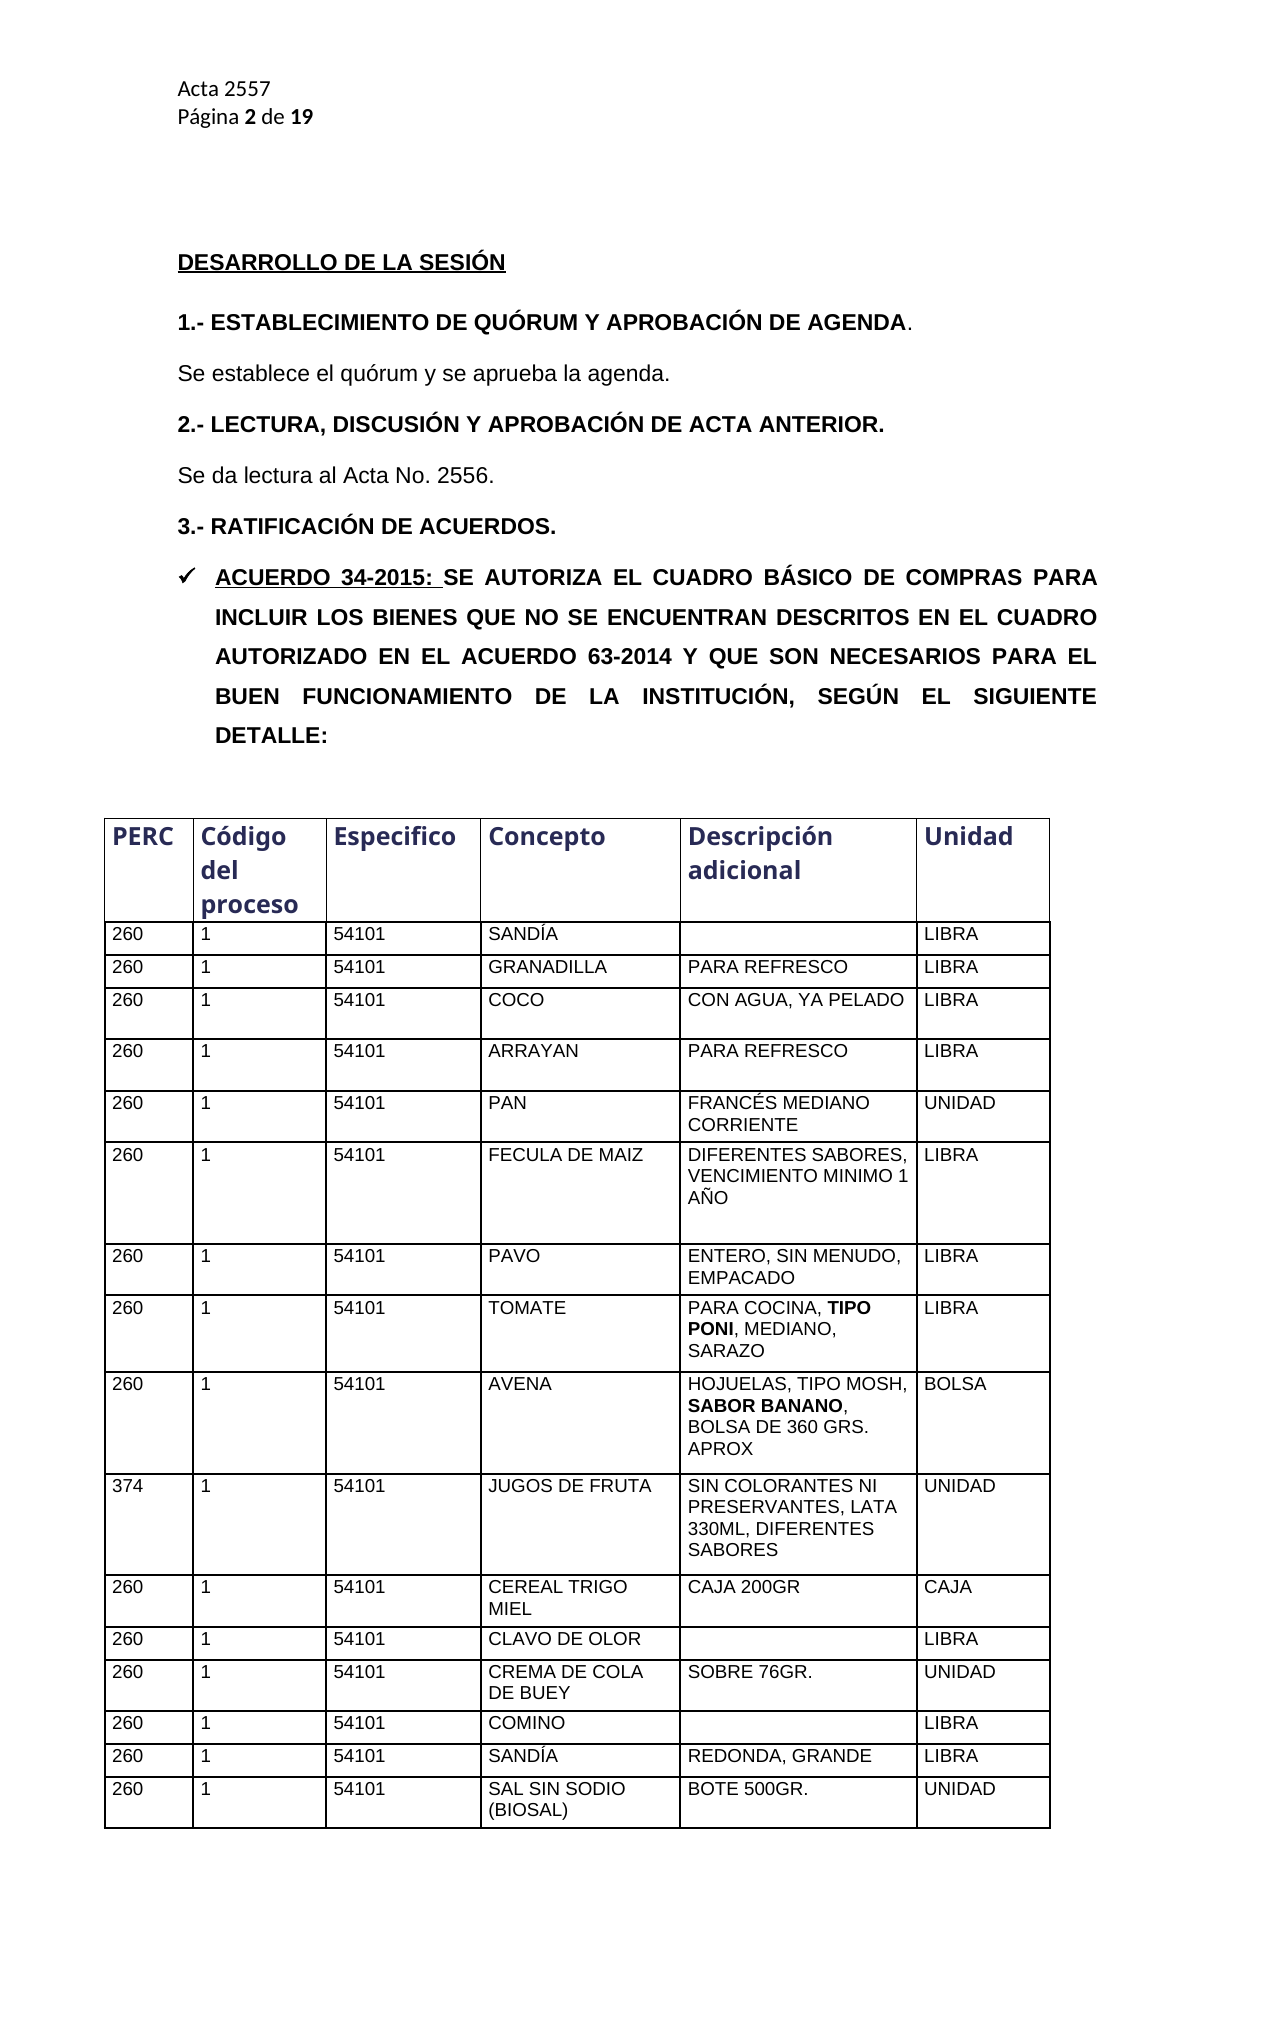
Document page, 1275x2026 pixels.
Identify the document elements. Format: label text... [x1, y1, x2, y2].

table_cell 1 [194, 1092, 325, 1141]
table_cell 1 [194, 1245, 325, 1294]
table_cell 54101 [327, 1040, 480, 1090]
table_cell 1 [194, 1373, 325, 1472]
table_cell FECULA DE MAIZ [482, 1143, 679, 1243]
table_cell 54101 [327, 1576, 480, 1626]
table_cell 260 [106, 989, 192, 1038]
table_cell FRANCÉS MEDIANO CORRIENTE [681, 1092, 916, 1141]
table_cell 54101 [327, 1712, 480, 1743]
table_cell 1 [194, 1712, 325, 1743]
table_cell REDONDA, GRANDE [681, 1745, 916, 1776]
table_header Unidad [917, 819, 1049, 921]
table_cell CAJA 200GR [681, 1576, 916, 1626]
table_cell 54101 [327, 989, 480, 1038]
table_cell 1 [194, 956, 325, 987]
table_header Especifico [327, 819, 480, 921]
table_cell 1 [194, 1661, 325, 1710]
table_header PERC [105, 819, 193, 921]
table_cell 260 [106, 1576, 192, 1626]
text 2.- LECTURA, DISCUSIÓN Y APROBACIÓN DE ACTA ANTERIOR. [177, 411, 1098, 437]
table_cell LIBRA [918, 989, 1049, 1038]
table_cell 54101 [327, 923, 480, 954]
table_cell 54101 [327, 1745, 480, 1776]
table_cell CREMA DE COLA DE BUEY [482, 1661, 679, 1710]
table_cell 1 [194, 1778, 325, 1827]
table_cell 54101 [327, 1628, 480, 1658]
table_cell 260 [106, 1712, 192, 1743]
table_cell DIFERENTES SABORES, VENCIMIENTO MINIMO 1 AÑO [681, 1143, 916, 1243]
table_cell 1 [194, 1475, 325, 1574]
text 3.- RATIFICACIÓN DE ACUERDOS. [177, 513, 1098, 539]
table_cell 1 [194, 1296, 325, 1371]
table_cell 1 [194, 1576, 325, 1626]
table_cell UNIDAD [918, 1475, 1049, 1574]
table_header Código del proceso [194, 819, 326, 921]
table_cell LIBRA [918, 956, 1049, 987]
table_cell 260 [106, 1661, 192, 1710]
table_cell 54101 [327, 1661, 480, 1710]
table_cell CAJA [918, 1576, 1049, 1626]
table_cell [681, 923, 916, 954]
table_cell ENTERO, SIN MENUDO, EMPACADO [681, 1245, 916, 1294]
table_cell SOBRE 76GR. [681, 1661, 916, 1710]
text DESARROLLO DE LA SESIÓN [177, 248, 1098, 275]
table_cell 260 [106, 1296, 192, 1371]
table_cell 260 [106, 1245, 192, 1294]
table_cell CEREAL TRIGO MIEL [482, 1576, 679, 1626]
table_cell 54101 [327, 1373, 480, 1472]
table_cell 1 [194, 1745, 325, 1776]
table_cell JUGOS DE FRUTA [482, 1475, 679, 1574]
table_cell 1 [194, 923, 325, 954]
table_cell BOLSA [918, 1373, 1049, 1472]
table_cell LIBRA [918, 1628, 1049, 1658]
table_cell 1 [194, 1040, 325, 1090]
text Se da lectura al Acta No. 2556. [177, 462, 1098, 488]
table_cell 260 [106, 1373, 192, 1472]
table_cell 54101 [327, 1475, 480, 1574]
table_cell 1 [194, 989, 325, 1038]
table_cell COMINO [482, 1712, 679, 1743]
table_cell 54101 [327, 956, 480, 987]
table_cell GRANADILLA [482, 956, 679, 987]
table_cell 54101 [327, 1778, 480, 1827]
table_cell LIBRA [918, 1143, 1049, 1243]
table_cell [681, 1628, 916, 1658]
table_cell LIBRA [918, 1040, 1049, 1090]
table_cell 54101 [327, 1143, 480, 1243]
table_cell [681, 1712, 916, 1743]
table_cell UNIDAD [918, 1661, 1049, 1710]
table_cell HOJUELAS, TIPO MOSH, SABOR BANANO, BOLSA DE 360 GRS. APROX [681, 1373, 916, 1472]
table_header Concepto [481, 819, 680, 921]
table_cell SANDÍA [482, 1745, 679, 1776]
table_cell 1 [194, 1628, 325, 1658]
table_cell PARA REFRESCO [681, 1040, 916, 1090]
table_cell 260 [106, 923, 192, 954]
table_cell LIBRA [918, 1296, 1049, 1371]
table_cell 1 [194, 1143, 325, 1243]
table_cell 260 [106, 1778, 192, 1827]
table_cell SAL SIN SODIO (BIOSAL) [482, 1778, 679, 1827]
table_cell LIBRA [918, 1745, 1049, 1776]
table_cell LIBRA [918, 923, 1049, 954]
text Se establece el quórum y se aprueba la agenda. [177, 360, 1098, 386]
table_cell UNIDAD [918, 1778, 1049, 1827]
table_cell PAN [482, 1092, 679, 1141]
table_cell TOMATE [482, 1296, 679, 1371]
table_cell PARA REFRESCO [681, 956, 916, 987]
table_header Descripción adicional [681, 819, 916, 921]
table_cell 260 [106, 1628, 192, 1658]
table_cell CON AGUA, YA PELADO [681, 989, 916, 1038]
table_cell 54101 [327, 1092, 480, 1141]
table_cell AVENA [482, 1373, 679, 1472]
table_cell 260 [106, 1040, 192, 1090]
table_cell UNIDAD [918, 1092, 1049, 1141]
list ACUERDO 34-2015: SE AUTORIZA EL CUADRO BÁSICO DE COMPRAS PARA INCLUIR LOS BIENES QUE NO SE ENCUENTRAN DESCRITOS EN EL CUADRO AUTORIZADO EN EL ACUERDO 63-2014 Y QUE SON NECESARIOS PARA EL BUEN FUNCIONAMIENTO DE LA INSTITUCIÓN, SEGÚN EL SIGUIENTE DETALLE: [177, 564, 1098, 748]
table_cell COCO [482, 989, 679, 1038]
table_cell LIBRA [918, 1245, 1049, 1294]
table_cell 260 [106, 1143, 192, 1243]
text 1.- ESTABLECIMIENTO DE QUÓRUM Y APROBACIÓN DE AGENDA. [177, 309, 1098, 335]
table_cell PAVO [482, 1245, 679, 1294]
table_cell 374 [106, 1475, 192, 1574]
table_cell 260 [106, 1745, 192, 1776]
table_cell LIBRA [918, 1712, 1049, 1743]
table_cell SANDÍA [482, 923, 679, 954]
table_cell CLAVO DE OLOR [482, 1628, 679, 1658]
table_cell 260 [106, 1092, 192, 1141]
table_cell BOTE 500GR. [681, 1778, 916, 1827]
table_cell SIN COLORANTES NI PRESERVANTES, LATA 330ML, DIFERENTES SABORES [681, 1475, 916, 1574]
table_cell 54101 [327, 1296, 480, 1371]
table_cell 54101 [327, 1245, 480, 1294]
table_cell 260 [106, 956, 192, 987]
table_cell PARA COCINA, TIPO PONI, MEDIANO, SARAZO [681, 1296, 916, 1371]
table_cell ARRAYAN [482, 1040, 679, 1090]
